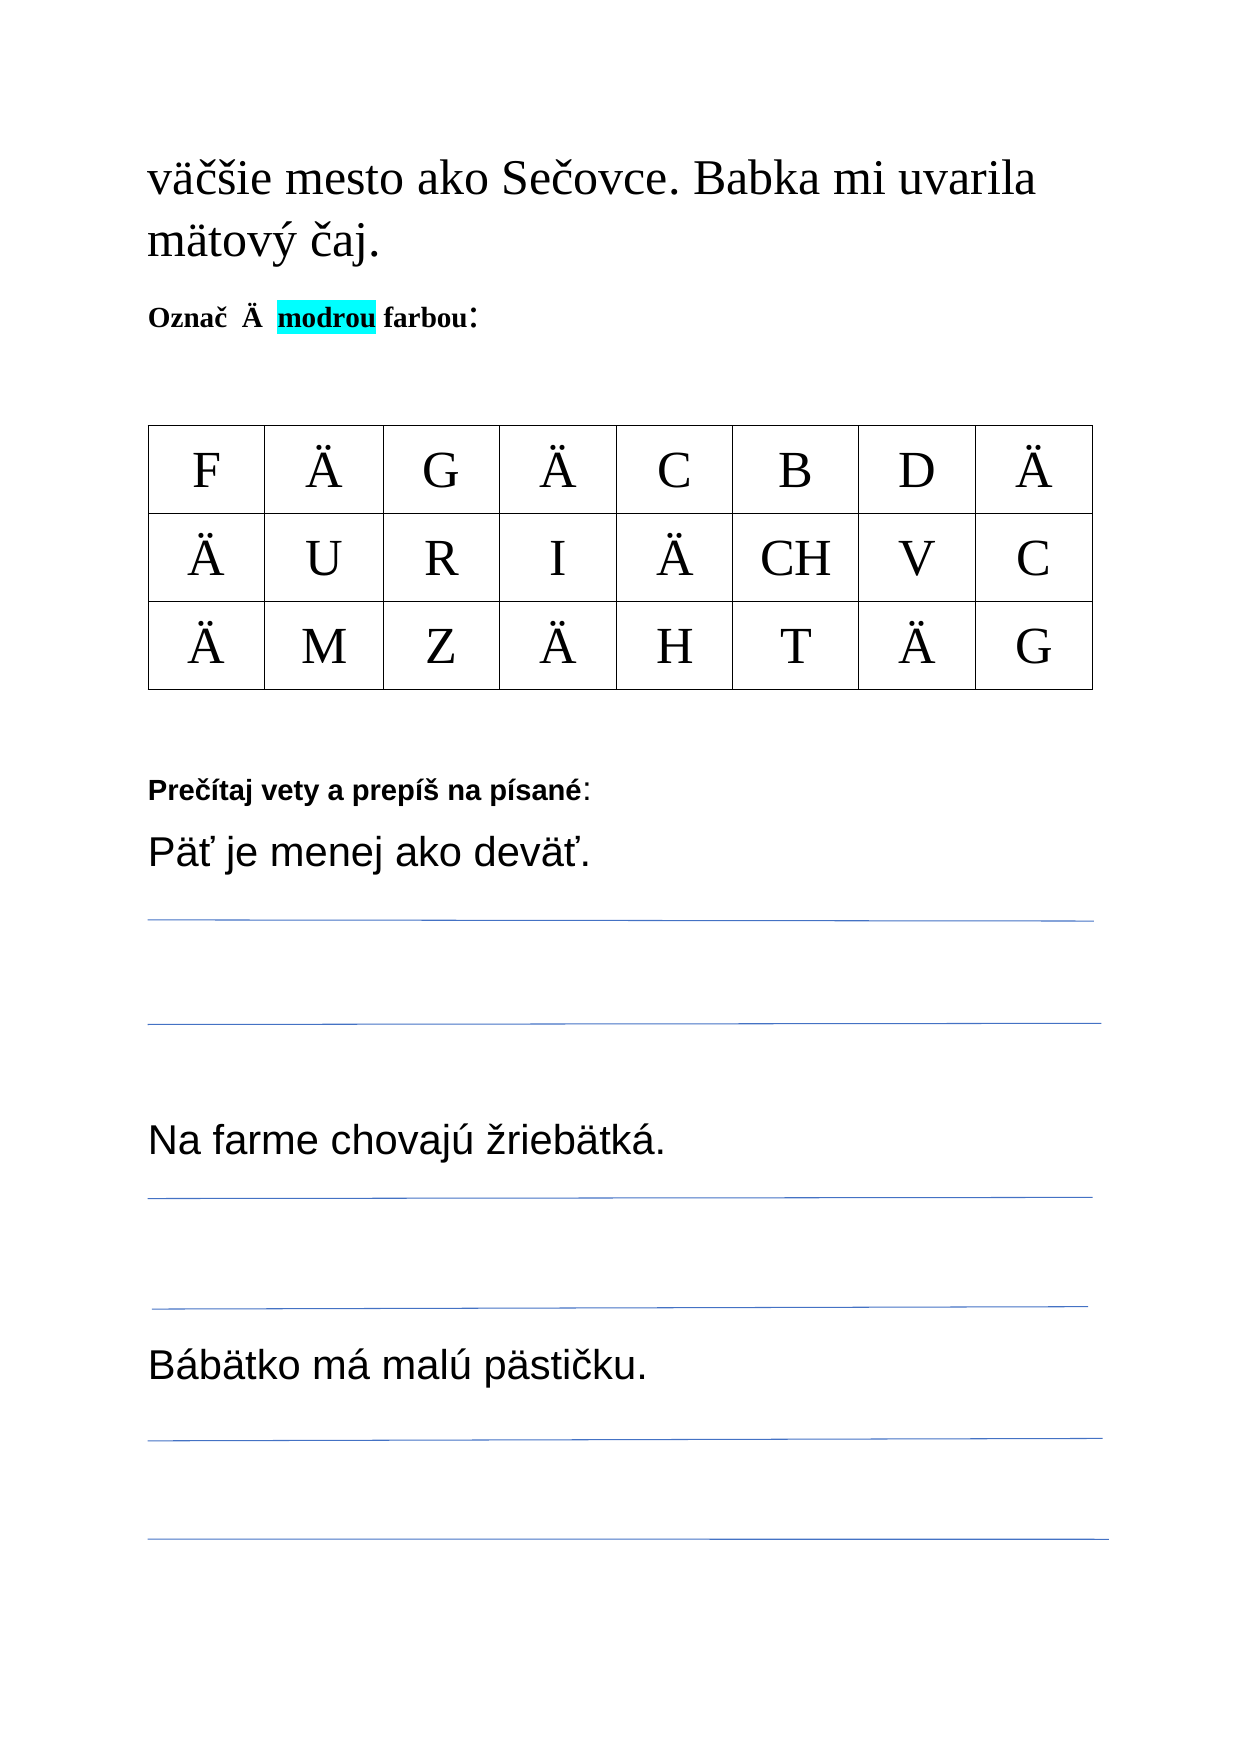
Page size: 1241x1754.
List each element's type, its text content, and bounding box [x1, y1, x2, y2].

table_cell u [265, 514, 383, 601]
table_header ä [265, 426, 383, 513]
table_cell H [617, 602, 732, 689]
table_cell m [265, 602, 383, 689]
table_cell CH [733, 514, 858, 601]
text Na farme chovajú žriebätká. [148, 1115, 1093, 1163]
table_cell ä [149, 514, 264, 601]
text Päť je menej ako deväť. [148, 827, 1093, 875]
table_header b [733, 426, 858, 513]
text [148, 148, 1093, 267]
text Označ Ä modrou farbou: [148, 288, 1093, 336]
table_cell ä [500, 602, 616, 689]
text Bábätko má malú pästičku. [148, 1340, 1093, 1388]
table_cell ä [617, 514, 732, 601]
table_cell i [500, 514, 616, 601]
table_cell ä [859, 602, 975, 689]
table_header ä [500, 426, 616, 513]
table_cell g [976, 602, 1092, 689]
table_header ä [976, 426, 1092, 513]
table_cell z [384, 602, 499, 689]
table_cell ä [149, 602, 264, 689]
table_header c [617, 426, 732, 513]
table_header g [384, 426, 499, 513]
table_cell t [733, 602, 858, 689]
table_header d [859, 426, 975, 513]
table_cell v [859, 514, 975, 601]
text Prečítaj vety a prepíš na písané: [148, 769, 1093, 807]
table_cell c [976, 514, 1092, 601]
table_cell r [384, 514, 499, 601]
table_header f [149, 426, 264, 513]
